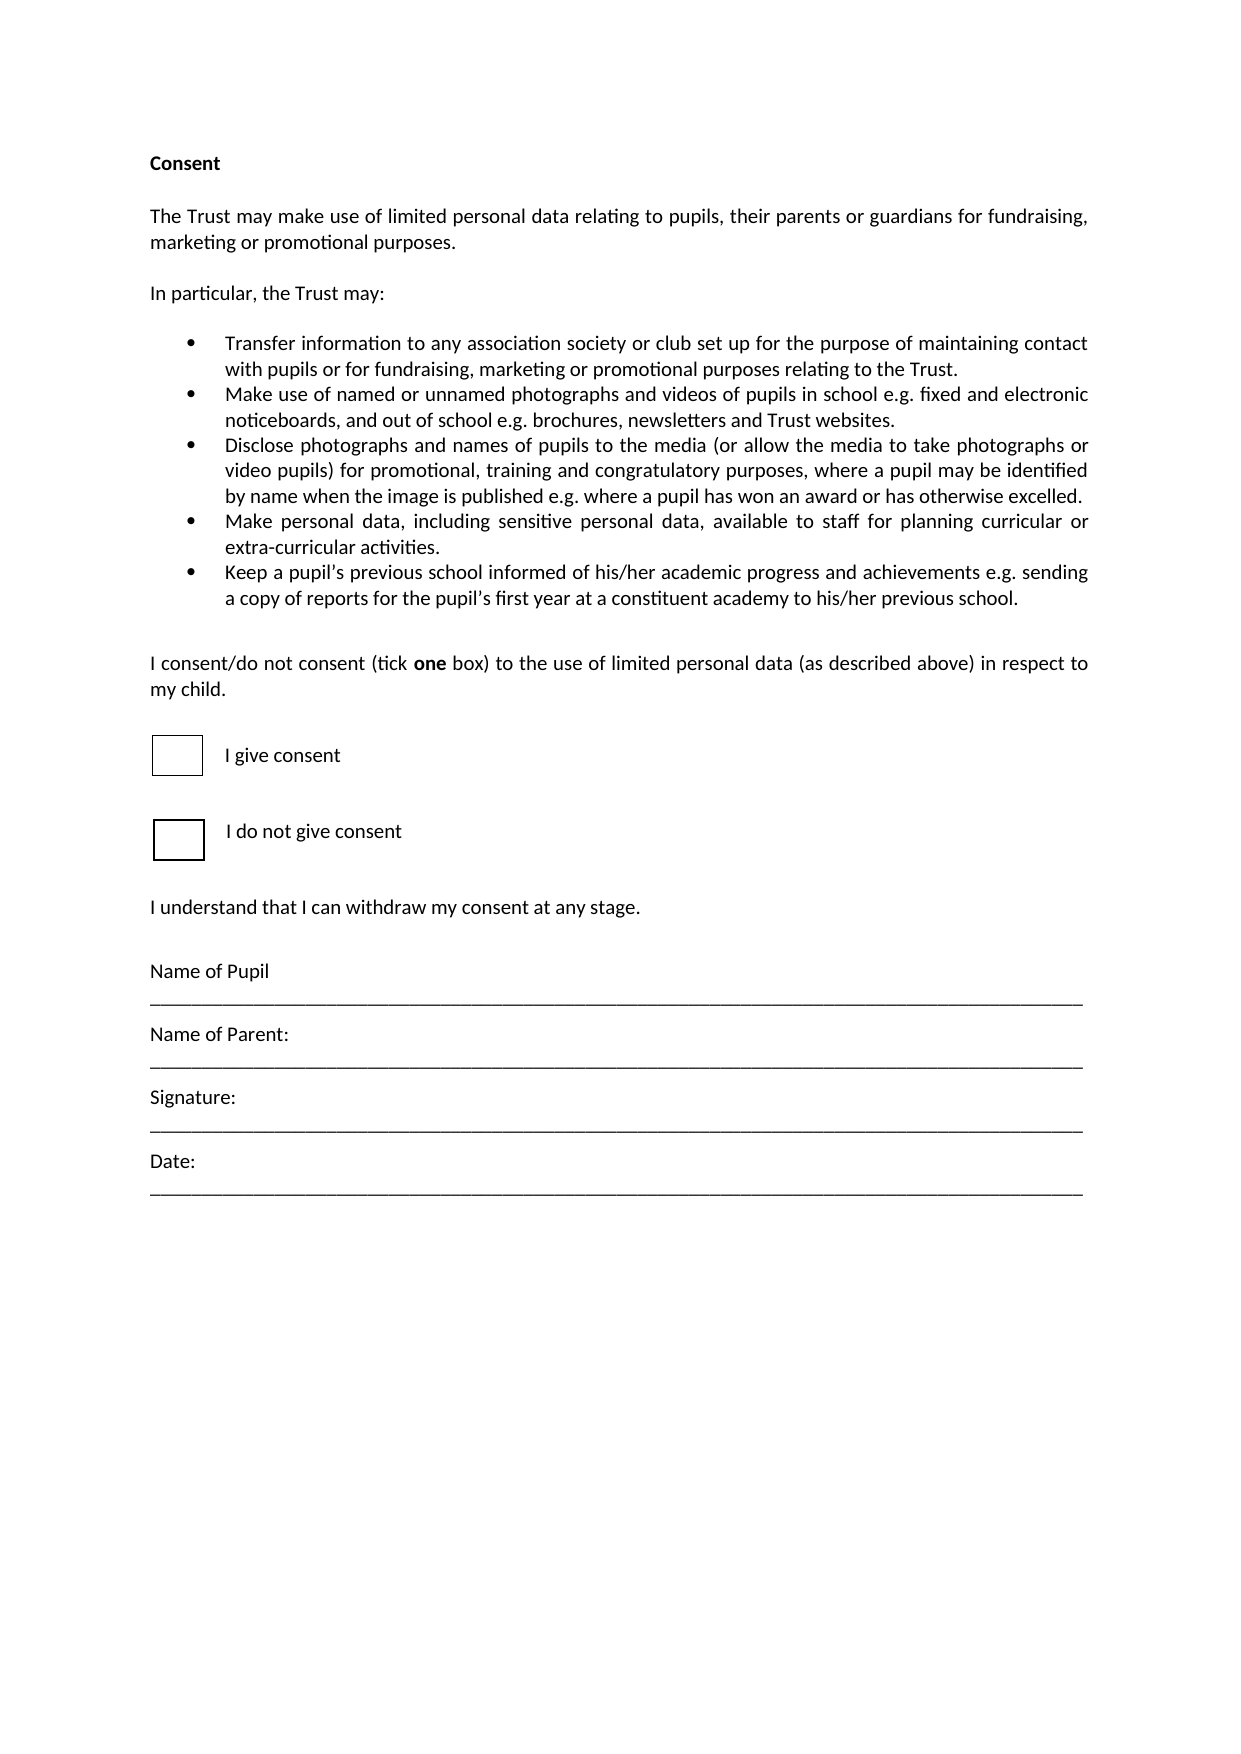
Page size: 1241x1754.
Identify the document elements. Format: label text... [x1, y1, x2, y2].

list Keep a pupil’s previous school informed of his/her academic progress and achievements e.g. sending a copy of reports for the pupil’s first year at a constituent academy to his/her previous school. [187, 559, 1090, 610]
text Name of Parent: __________________________________________________________________________________________ [150, 1021, 1090, 1072]
list Make use of named or unnamed photographs and videos of pupils in school e.g. fixed and electronic noticeboards, and out of school e.g. brochures, newsletters and Trust websites. [187, 381, 1090, 432]
list Transfer information to any association society or club set up for the purpose of maintaining contact with pupils or for fundraising, marketing or promotional purposes relating to the Trust. [187, 331, 1090, 381]
text The Trust may make use of limited personal data relating to pupils, their parents or guardians for fundraising, marketing or promotional purposes. [150, 203, 1090, 254]
text I consent/do not consent (tick one box) to the use of limited personal data (as described above) in respect to my child. [150, 651, 1090, 701]
text I understand that I can withdraw my consent at any stage. [150, 894, 1090, 920]
text Consent [150, 150, 1090, 175]
text Name of Pupil __________________________________________________________________________________________ [150, 958, 1090, 1009]
list Make personal data, including sensitive personal data, available to staff for planning curricular or extra-curricular activities. [187, 508, 1090, 559]
text In particular, the Trust may: [150, 280, 1090, 305]
text Signature: __________________________________________________________________________________________ [150, 1084, 1090, 1135]
text I do not give consent [150, 818, 1090, 844]
text I give consent [203, 742, 1090, 767]
list Disclose photographs and names of pupils to the media (or allow the media to take photographs or video pupils) for promotional, training and congratulatory purposes, where a pupil may be identified by name when the image is published e.g. where a pupil has won an award or has otherwise excelled. [187, 432, 1090, 508]
text Date: __________________________________________________________________________________________ [150, 1148, 1090, 1199]
